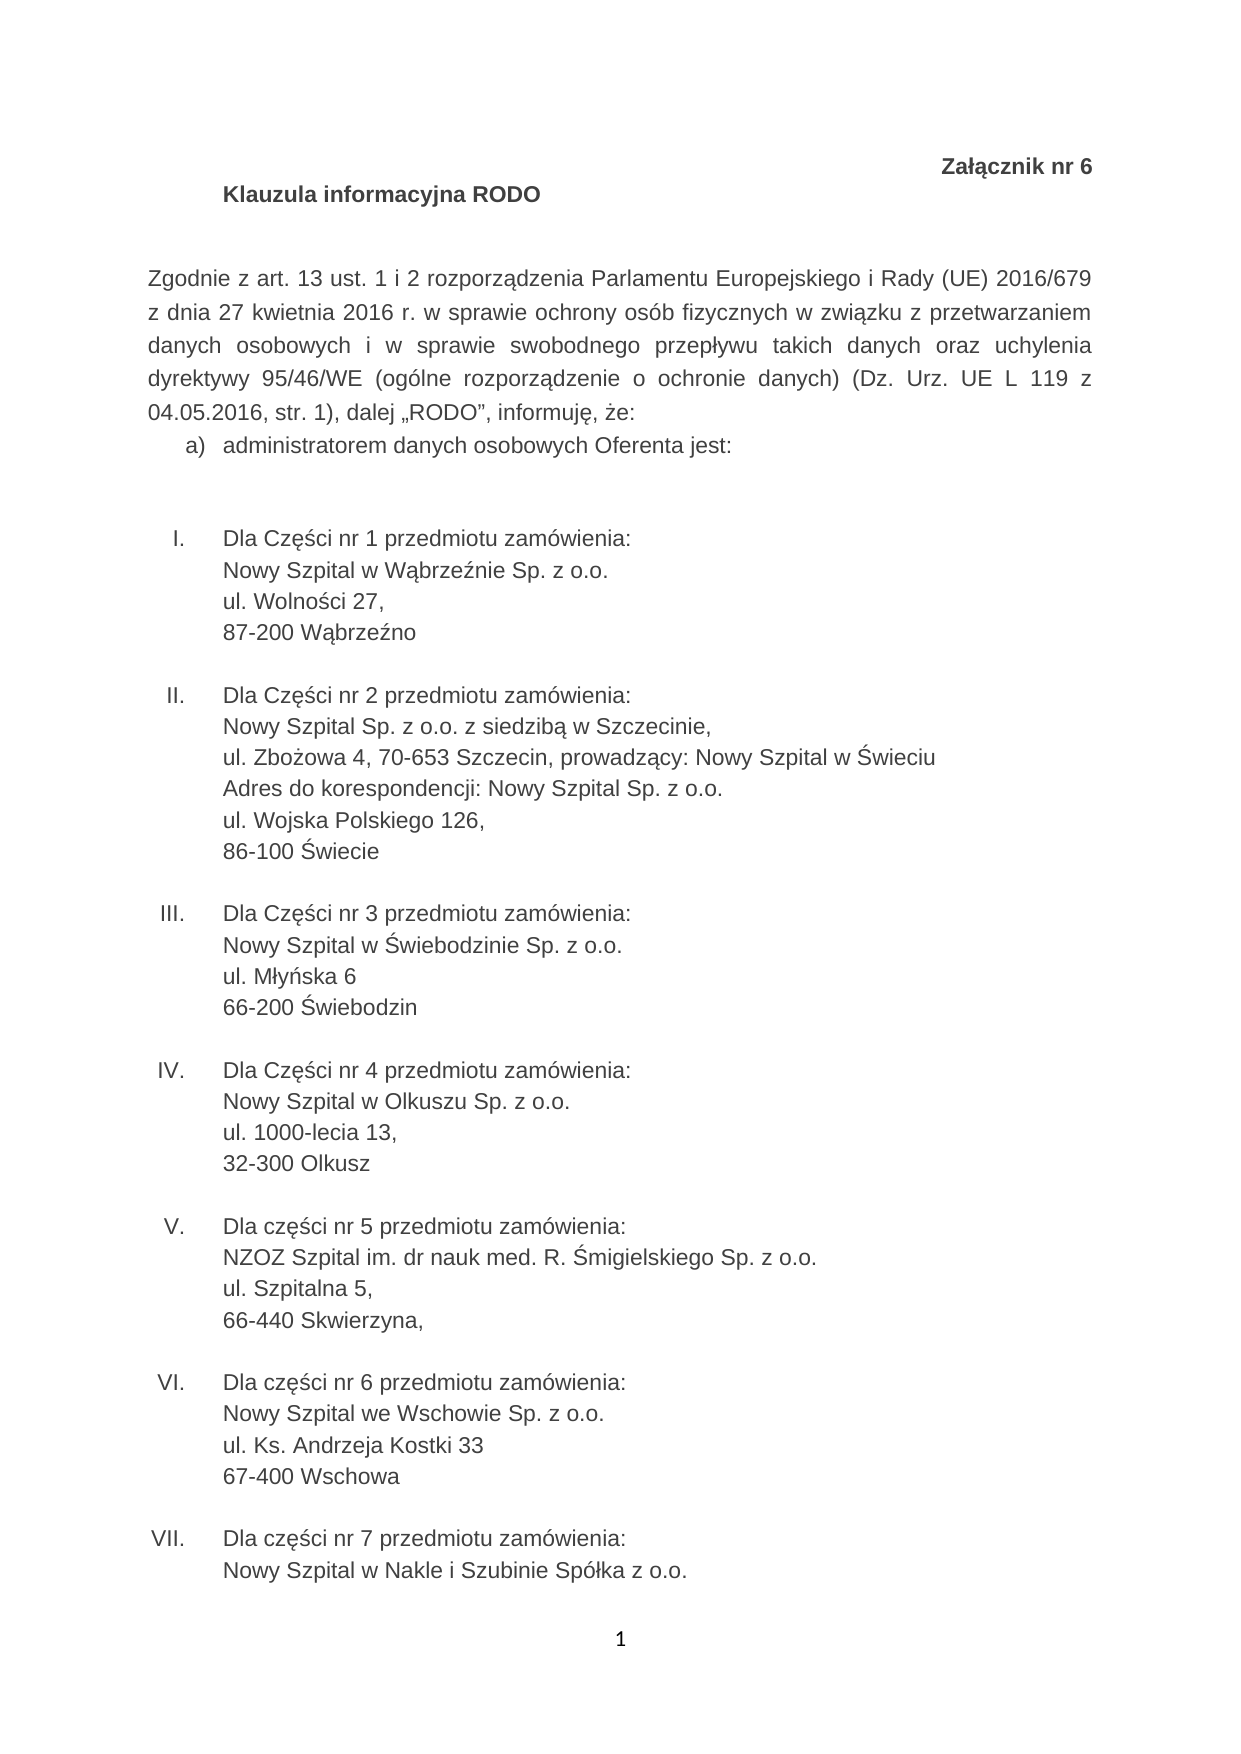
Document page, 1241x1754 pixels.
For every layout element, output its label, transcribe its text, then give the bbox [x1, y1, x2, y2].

text Zgodnie z art. 13 ust. 1 i 2 rozporządzenia Parlamentu Europejskiego i Rady (UE) 2016/679 z dnia 27 kwietnia 2016 r. w sprawie ochrony osób fizycznych w związku z przetwarzaniem danych osobowych i w sprawie swobodnego przepływu takich danych oraz uchylenia dyrektywy 95/46/WE (ogólne rozporządzenie o ochronie danych) (Dz. Urz. UE L 119 z 04.05.2016, str. 1), dalej „RODO”, informuję, że: [148, 260, 1093, 427]
text Nowy Szpital Sp. z o.o. z siedzibą w Szczecinie, [223, 708, 1093, 739]
list Dla Części nr 4 przedmiotu zamówienia: [185, 1052, 1093, 1083]
text ul. Wojska Polskiego 126, [223, 802, 1093, 833]
text ul. Wolności 27, [223, 583, 1093, 614]
text 67-400 Wschowa [223, 1458, 1093, 1489]
list administratorem danych osobowych Oferenta jest: [185, 427, 1093, 458]
text Nowy Szpital we Wschowie Sp. z o.o. [223, 1395, 1093, 1427]
text NZOZ Szpital im. dr nauk med. R. Śmigielskiego Sp. z o.o. [223, 1239, 1093, 1270]
text ul. Młyńska 6 [223, 958, 1093, 989]
text ul. Zbożowa 4, 70-653 Szczecin, prowadzący: Nowy Szpital w Świeciu [223, 739, 1093, 770]
text 86-100 Świecie [223, 833, 1093, 864]
text Nowy Szpital w Olkuszu Sp. z o.o. [223, 1083, 1093, 1114]
text Nowy Szpital w Nakle i Szubinie Spółka z o.o. [223, 1552, 1093, 1583]
text ul. Szpitalna 5, [223, 1270, 1093, 1302]
text Adres do korespondencji: Nowy Szpital Sp. z o.o. [223, 770, 1093, 802]
text Nowy Szpital w Świebodzinie Sp. z o.o. [223, 927, 1093, 958]
list Klauzula informacyjna RODO [223, 181, 1093, 207]
text 66-200 Świebodzin [223, 989, 1093, 1020]
text 32-300 Olkusz [223, 1145, 1093, 1177]
text Nowy Szpital w Wąbrzeźnie Sp. z o.o. [223, 552, 1093, 583]
list Dla części nr 5 przedmiotu zamówienia: [185, 1208, 1093, 1239]
list Dla części nr 7 przedmiotu zamówienia: [185, 1520, 1093, 1552]
list Dla części nr 6 przedmiotu zamówienia: [185, 1364, 1093, 1395]
text ul. 1000-lecia 13, [223, 1114, 1093, 1145]
text 66-440 Skwierzyna, [223, 1302, 1093, 1333]
list Dla Części nr 1 przedmiotu zamówienia: [185, 520, 1093, 552]
text 87-200 Wąbrzeźno [223, 614, 1093, 645]
text ul. Ks. Andrzeja Kostki 33 [223, 1427, 1093, 1458]
list Załącznik nr 6 [223, 148, 1093, 181]
list Dla Części nr 3 przedmiotu zamówienia: [185, 895, 1093, 927]
list Dla Części nr 2 przedmiotu zamówienia: [185, 677, 1093, 708]
